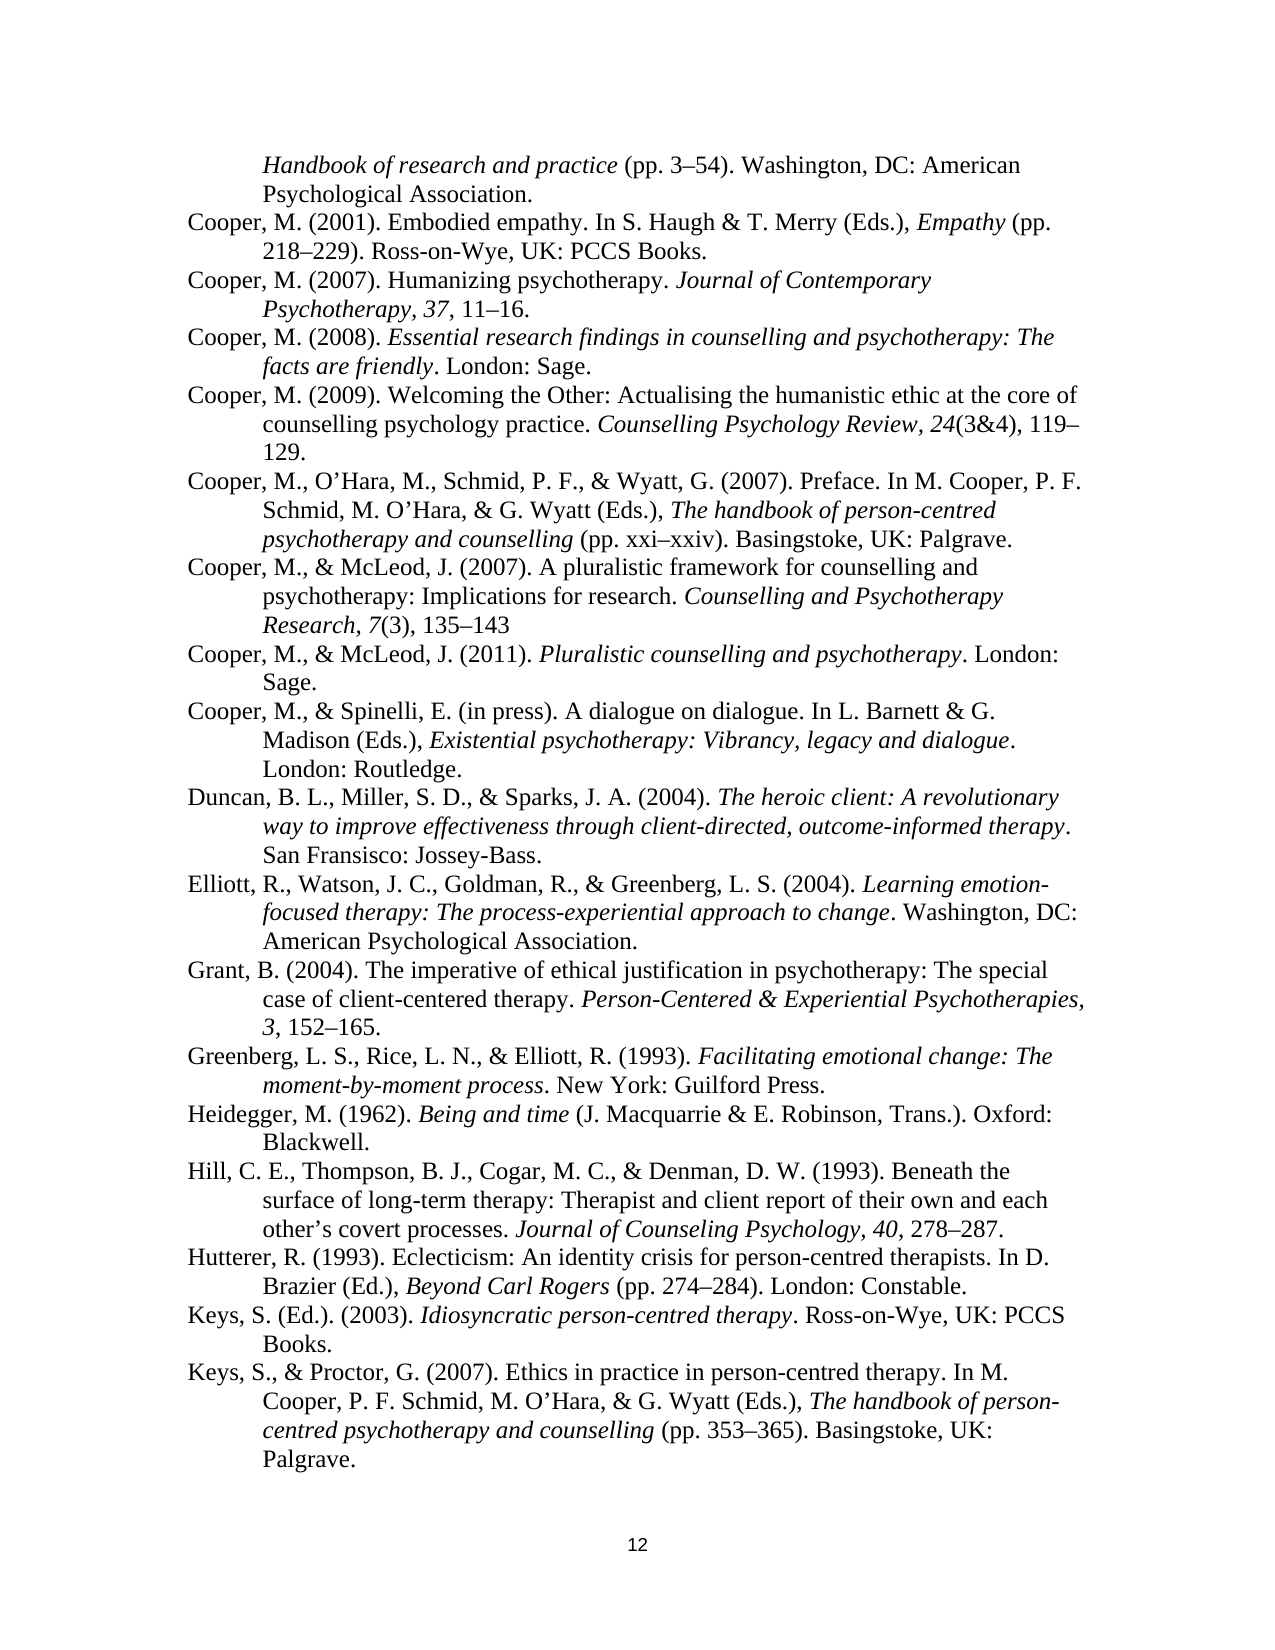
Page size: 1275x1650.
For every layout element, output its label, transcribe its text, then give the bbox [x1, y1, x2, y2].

text Cooper, M., & Spinelli, E. (in press). A dialogue on dialogue. In L. Barnett & G. Madison (Eds.), Existential psychotherapy: Vibrancy, legacy and dialogue. London: Routledge. [187, 696, 1087, 782]
text Greenberg, L. S., Rice, L. N., & Elliott, R. (1993). Facilitating emotional change: The moment-by-moment process. New York: Guilford Press. [187, 1041, 1087, 1099]
text Hill, C. E., Thompson, B. J., Cogar, M. C., & Denman, D. W. (1993). Beneath the surface of long-term therapy: Therapist and client report of their own and each other’s covert processes. Journal of Counseling Psychology, 40, 278–287. [187, 1156, 1087, 1242]
text Elliott, R., Watson, J. C., Goldman, R., & Greenberg, L. S. (2004). Learning emotion-focused therapy: The process-experiential approach to change. Washington, DC: American Psychological Association. [187, 869, 1087, 955]
text Keys, S. (Ed.). (2003). Idiosyncratic person-centred therapy. Ross-on-Wye, UK: PCCS Books. [187, 1300, 1087, 1357]
text Duncan, B. L., Miller, S. D., & Sparks, J. A. (2004). The heroic client: A revolutionary way to improve effectiveness through client-directed, outcome-informed therapy. San Fransisco: Jossey-Bass. [187, 782, 1087, 869]
text Keys, S., & Proctor, G. (2007). Ethics in practice in person-centred therapy. In M. Cooper, P. F. Schmid, M. O’Hara, & G. Wyatt (Eds.), The handbook of person-centred psychotherapy and counselling (pp. 353–365). Basingstoke, UK: Palgrave. [187, 1357, 1087, 1472]
text Cooper, M. (2001). Embodied empathy. In S. Haugh & T. Merry (Eds.), Empathy (pp. 218–229). Ross-on-Wye, UK: PCCS Books. [187, 207, 1087, 265]
text Heidegger, M. (1962). Being and time (J. Macquarrie & E. Robinson, Trans.). Oxford: Blackwell. [187, 1099, 1087, 1156]
text Grant, B. (2004). The imperative of ethical justification in psychotherapy: The special case of client-centered therapy. Person-Centered & Experiential Psychotherapies, 3, 152–165. [187, 955, 1087, 1041]
text Cooper, M. (2008). Essential research findings in counselling and psychotherapy: The facts are friendly. London: Sage. [187, 322, 1087, 380]
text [187, 150, 1087, 207]
text Cooper, M. (2009). Welcoming the Other: Actualising the humanistic ethic at the core of counselling psychology practice. Counselling Psychology Review, 24(3&4), 119–129. [187, 380, 1087, 466]
text Cooper, M., & McLeod, J. (2007). A pluralistic framework for counselling and psychotherapy: Implications for research. Counselling and Psychotherapy Research, 7(3), 135–143 [187, 552, 1087, 639]
text Cooper, M., & McLeod, J. (2011). Pluralistic counselling and psychotherapy. London: Sage. [187, 639, 1087, 696]
text Hutterer, R. (1993). Eclecticism: An identity crisis for person-centred therapists. In D. Brazier (Ed.), Beyond Carl Rogers (pp. 274–284). London: Constable. [187, 1242, 1087, 1300]
text Cooper, M., O’Hara, M., Schmid, P. F., & Wyatt, G. (2007). Preface. In M. Cooper, P. F. Schmid, M. O’Hara, & G. Wyatt (Eds.), The handbook of person-centred psychotherapy and counselling (pp. xxi–xxiv). Basingstoke, UK: Palgrave. [187, 466, 1087, 552]
text Cooper, M. (2007). Humanizing psychotherapy. Journal of Contemporary Psychotherapy, 37, 11–16. [187, 265, 1087, 322]
